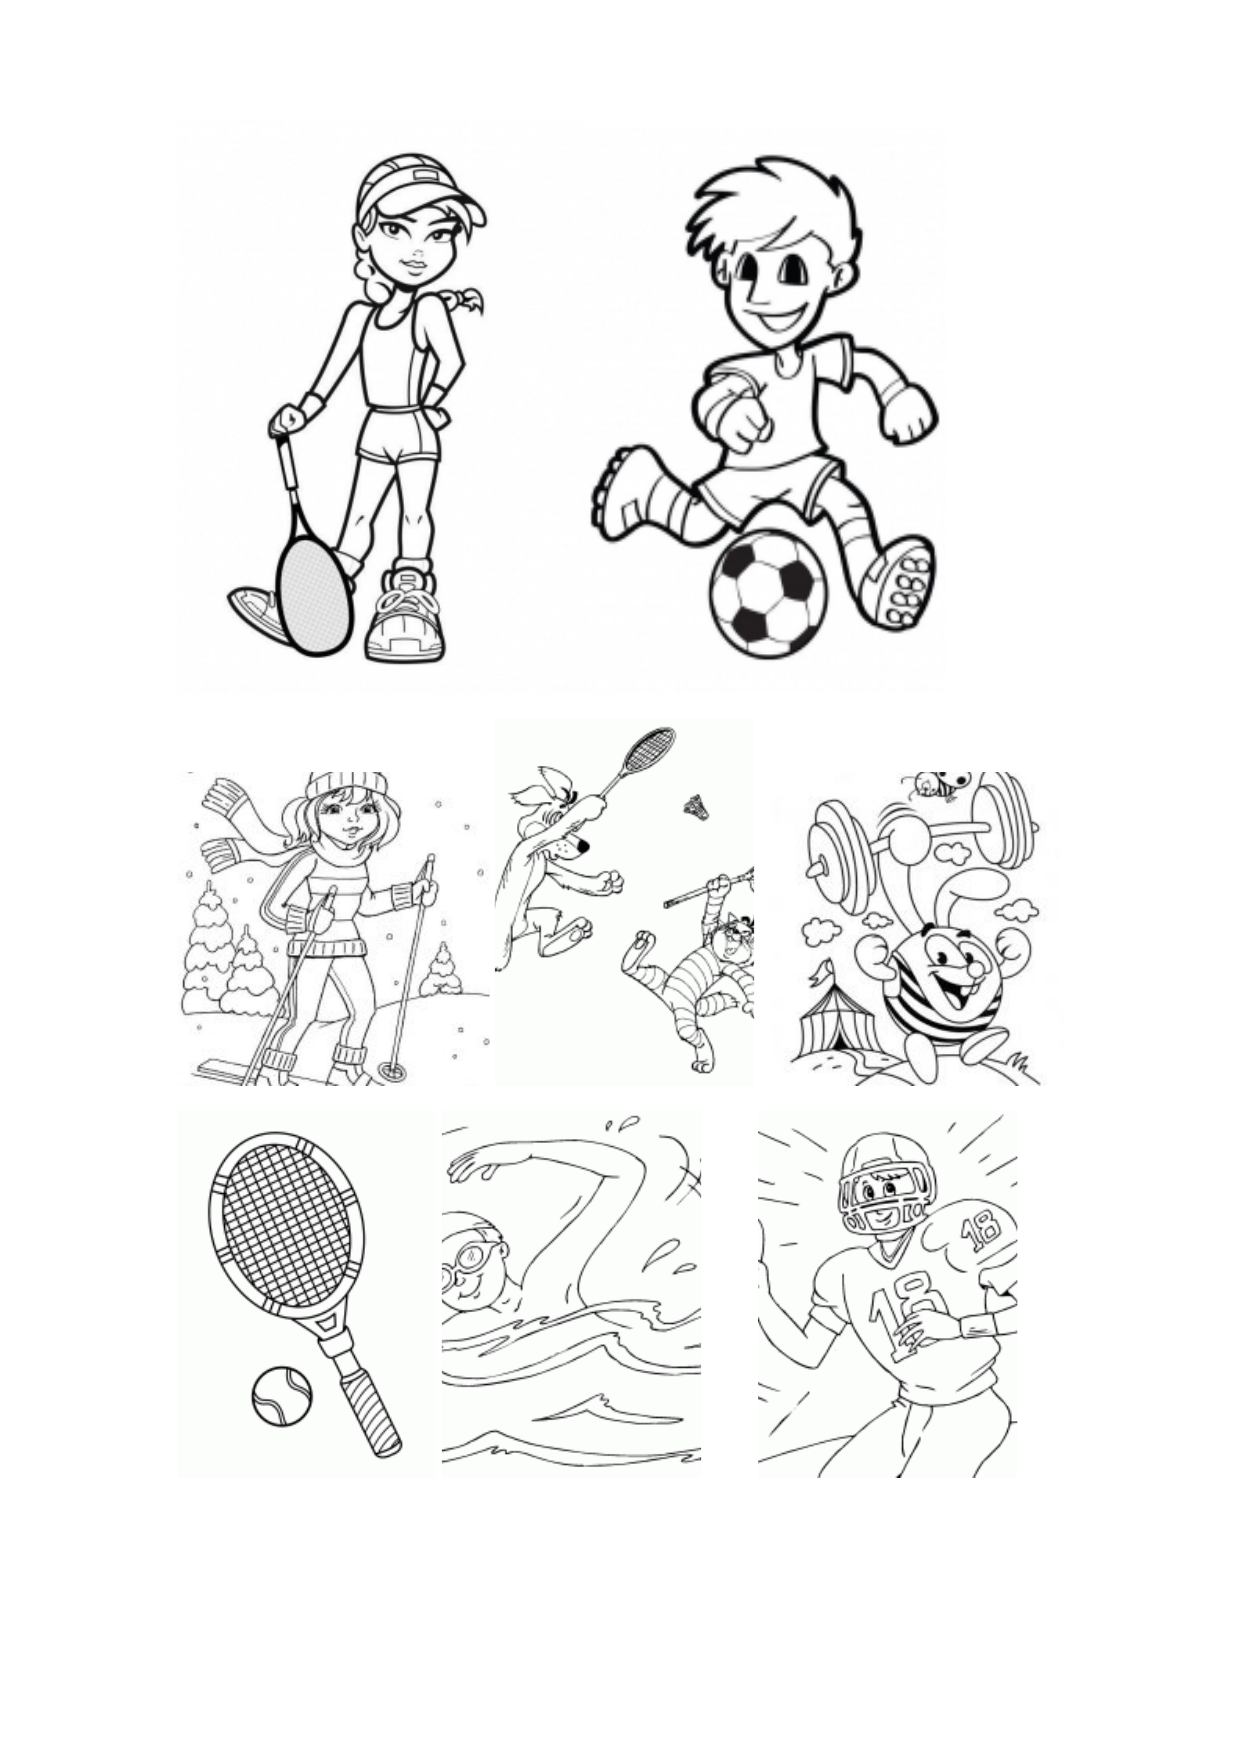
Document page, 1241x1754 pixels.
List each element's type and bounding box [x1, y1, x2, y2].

picture [759, 772, 1072, 1086]
picture [177, 118, 946, 694]
picture [758, 1110, 1018, 1478]
picture [177, 1110, 437, 1478]
picture [177, 772, 490, 1086]
picture [441, 1110, 702, 1478]
picture [494, 718, 755, 1086]
